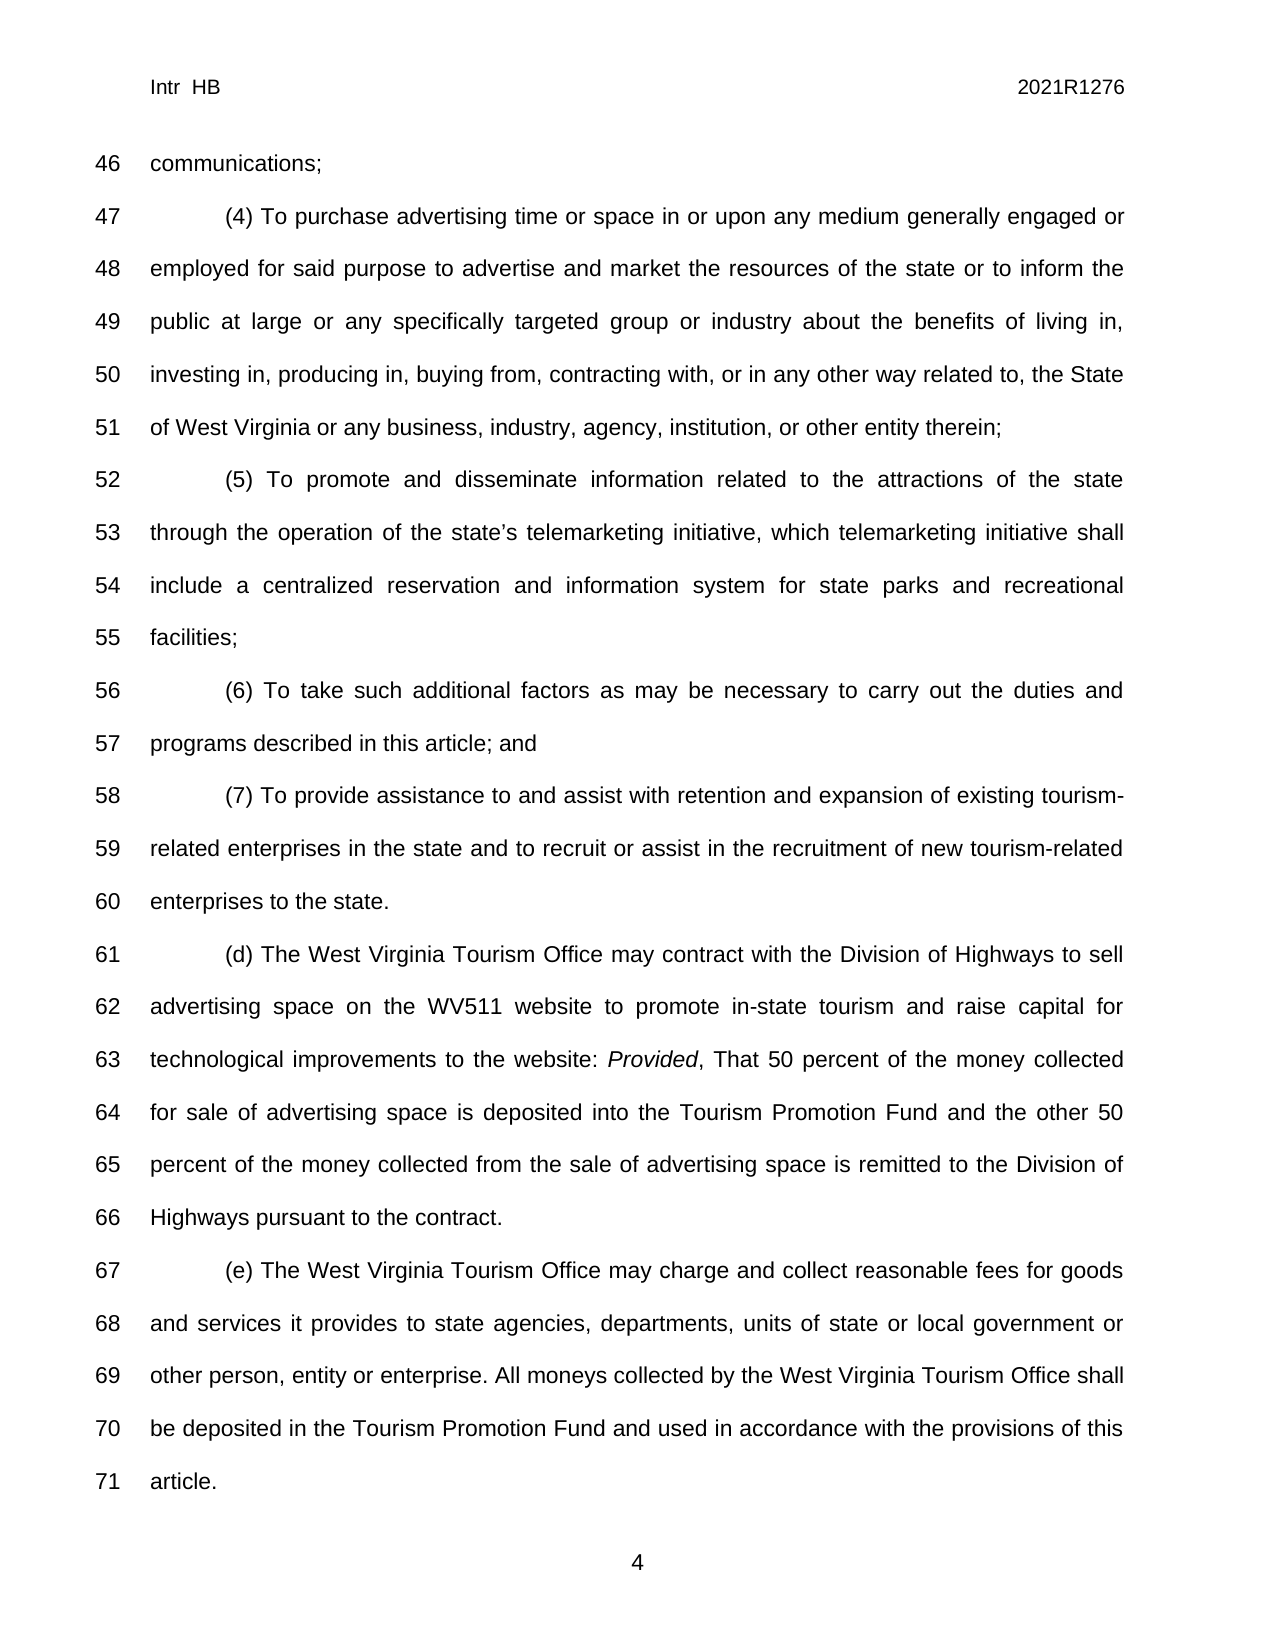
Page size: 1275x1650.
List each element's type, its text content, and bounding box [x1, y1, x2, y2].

text (d) The West Virginia Tourism Office may contract with the Division of Highways to sell advertising space on the WV511 website to promote in-state tourism and raise capital for technological improvements to the website: Provided, That 50 percent of the money collected for sale of advertising space is deposited into the Tourism Promotion Fund and the other 50 percent of the money collected from the sale of advertising space is remitted to the Division of Highways pursuant to the contract. [150, 941, 1125, 1231]
text (4) To purchase advertising time or space in or upon any medium generally engaged or employed for said purpose to advertise and market the resources of the state or to inform the public at large or any specifically targeted group or industry about the benefits of living in, investing in, producing in, buying from, contracting with, or in any other way related to, the State of West Virginia or any business, industry, agency, institution, or other entity therein; [150, 203, 1125, 440]
text (6) To take such additional factors as may be necessary to carry out the duties and programs described in this article; and [150, 677, 1125, 756]
text (e) The West Virginia Tourism Office may charge and collect reasonable fees for goods and services it provides to state agencies, departments, units of state or local government or other person, entity or enterprise. All moneys collected by the West Virginia Tourism Office shall be deposited in the Tourism Promotion Fund and used in accordance with the provisions of this article. [150, 1257, 1125, 1494]
text (7) To provide assistance to and assist with retention and expansion of existing tourism-related enterprises in the state and to recruit or assist in the recruitment of new tourism-related enterprises to the state. [150, 782, 1125, 914]
text (5) To promote and disseminate information related to the attractions of the state through the operation of the state’s telemarketing initiative, which telemarketing initiative shall include a centralized reservation and information system for state parks and recreational facilities; [150, 466, 1125, 651]
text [150, 150, 1125, 176]
